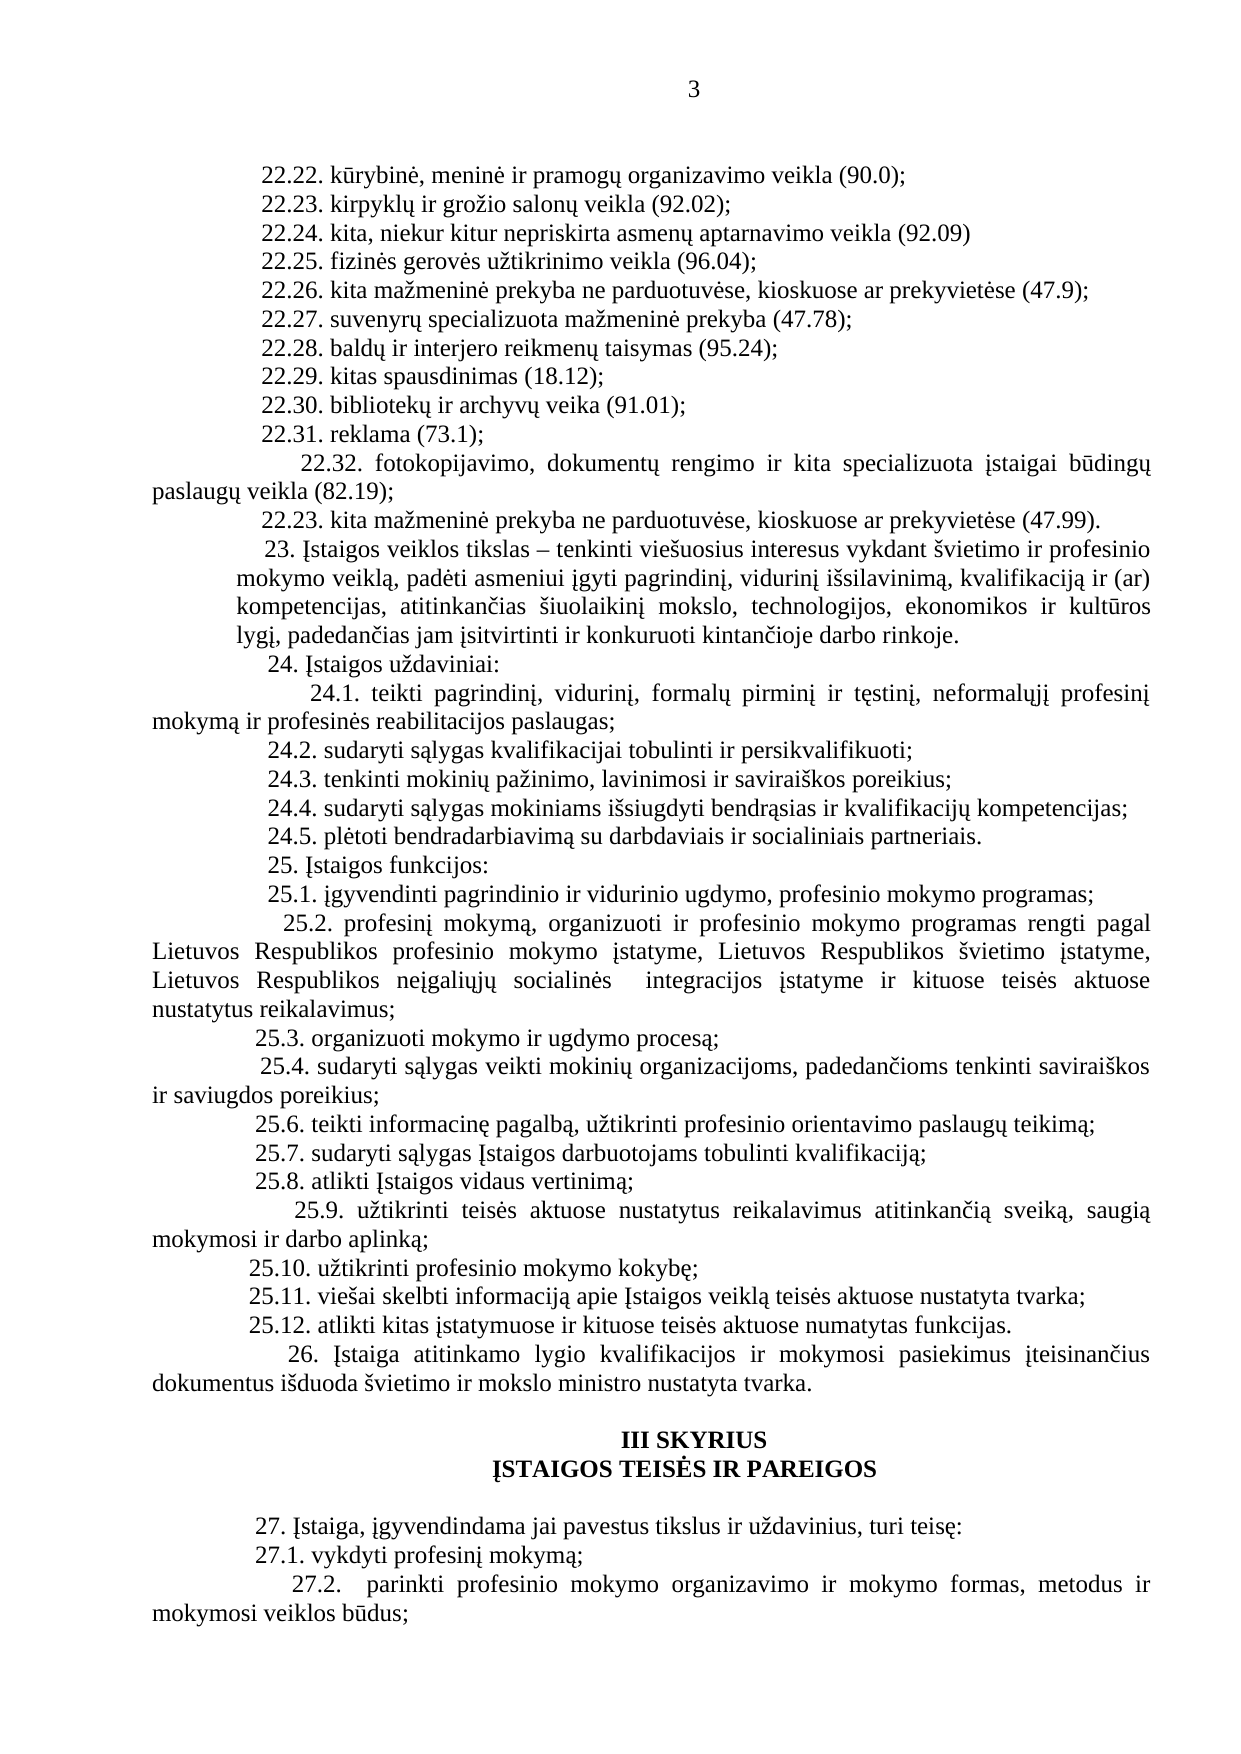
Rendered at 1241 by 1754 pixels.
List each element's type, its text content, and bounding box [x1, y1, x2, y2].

text 25.8. atlikti Įstaigos vidaus vertinimą; [152, 1166, 1152, 1195]
text 22.23. kita mažmeninė prekyba ne parduotuvėse, kioskuose ar prekyvietėse (47.99). [152, 505, 1152, 534]
text ĮSTAIGOS TEISĖS IR PAREIGOS [152, 1454, 1152, 1483]
text 22.26. kita mažmeninė prekyba ne parduotuvėse, kioskuose ar prekyvietėse (47.9); [152, 275, 1152, 304]
text 22.24. kita, niekur kitur nepriskirta asmenų aptarnavimo veikla (92.09) [152, 218, 1152, 246]
text 22.28. baldų ir interjero reikmenų taisymas (95.24); [152, 333, 1152, 361]
text 23. Įstaigos veiklos tikslas – tenkinti viešuosius interesus vykdant švietimo ir profesinio mokymo veiklą, padėti asmeniui įgyti pagrindinį, vidurinį išsilavinimą, kvalifikaciją ir (ar) kompetencijas, atitinkančias šiuolaikinį mokslo, technologijos, ekonomikos ir kultūros lygį, padedančias jam įsitvirtinti ir konkuruoti kintančioje darbo rinkoje. [236, 534, 1152, 649]
list 27. Įstaiga, įgyvendindama jai pavestus tikslus ir uždavinius, turi teisę: [152, 1511, 1152, 1540]
text 22.30. bibliotekų ir archyvų veika (91.01); [152, 390, 1152, 419]
text 25.2. profesinį mokymą, organizuoti ir profesinio mokymo programas rengti pagal Lietuvos Respublikos profesinio mokymo įstatyme, Lietuvos Respublikos švietimo įstatyme, Lietuvos Respublikos neįgaliųjų socialinės integracijos įstatyme ir kituose teisės aktuose nustatytus reikalavimus; [152, 908, 1152, 1023]
list 27.2. parinkti profesinio mokymo organizavimo ir mokymo formas, metodus ir mokymosi veiklos būdus; [152, 1569, 1152, 1626]
text 22.32. fotokopijavimo, dokumentų rengimo ir kita specializuota įstaigai būdingų paslaugų veikla (82.19); [152, 448, 1152, 505]
text 25.11. viešai skelbti informaciją apie Įstaigos veiklą teisės aktuose nustatyta tvarka; [152, 1281, 1152, 1310]
text 25.3. organizuoti mokymo ir ugdymo procesą; [152, 1023, 1152, 1051]
text 24. Įstaigos uždaviniai: [152, 649, 1152, 678]
text 22.23. kirpyklų ir grožio salonų veikla (92.02); [152, 189, 1152, 218]
text 25.9. užtikrinti teisės aktuose nustatytus reikalavimus atitinkančią sveiką, saugią mokymosi ir darbo aplinką; [152, 1195, 1152, 1253]
text 22.22. kūrybinė, meninė ir pramogų organizavimo veikla (90.0); [152, 160, 1152, 189]
text 25.4. sudaryti sąlygas veikti mokinių organizacijoms, padedančioms tenkinti saviraiškos ir saviugdos poreikius; [152, 1051, 1152, 1109]
text 25.1. įgyvendinti pagrindinio ir vidurinio ugdymo, profesinio mokymo programas; [152, 879, 1152, 908]
text 25.12. atlikti kitas įstatymuose ir kituose teisės aktuose numatytas funkcijas. [152, 1310, 1152, 1339]
text 26. Įstaiga atitinkamo lygio kvalifikacijos ir mokymosi pasiekimus įteisinančius dokumentus išduoda švietimo ir mokslo ministro nustatyta tvarka. [152, 1339, 1152, 1396]
text 24.4. sudaryti sąlygas mokiniams išsiugdyti bendrąsias ir kvalifikacijų kompetencijas; [152, 793, 1152, 821]
text 22.27. suvenyrų specializuota mažmeninė prekyba (47.78); [152, 304, 1152, 333]
text 25.6. teikti informacinę pagalbą, užtikrinti profesinio orientavimo paslaugų teikimą; [152, 1109, 1152, 1138]
text 24.5. plėtoti bendradarbiavimą su darbdaviais ir socialiniais partneriais. [152, 821, 1152, 850]
text 24.2. sudaryti sąlygas kvalifikacijai tobulinti ir persikvalifikuoti; [152, 735, 1152, 764]
text III SKYRIUS [236, 1425, 1152, 1454]
text 25.10. užtikrinti profesinio mokymo kokybę; [152, 1253, 1152, 1281]
text 22.25. fizinės gerovės užtikrinimo veikla (96.04); [152, 246, 1152, 275]
text 22.29. kitas spausdinimas (18.12); [152, 361, 1152, 390]
text 22.31. reklama (73.1); [152, 419, 1152, 448]
text 24.1. teikti pagrindinį, vidurinį, formalų pirminį ir tęstinį, neformalųjį profesinį mokymą ir profesinės reabilitacijos paslaugas; [152, 678, 1152, 735]
text 25. Įstaigos funkcijos: [152, 850, 1152, 879]
text 25.7. sudaryti sąlygas Įstaigos darbuotojams tobulinti kvalifikaciją; [152, 1138, 1152, 1166]
list 27.1. vykdyti profesinį mokymą; [152, 1540, 1152, 1569]
text 24.3. tenkinti mokinių pažinimo, lavinimosi ir saviraiškos poreikius; [152, 764, 1152, 793]
